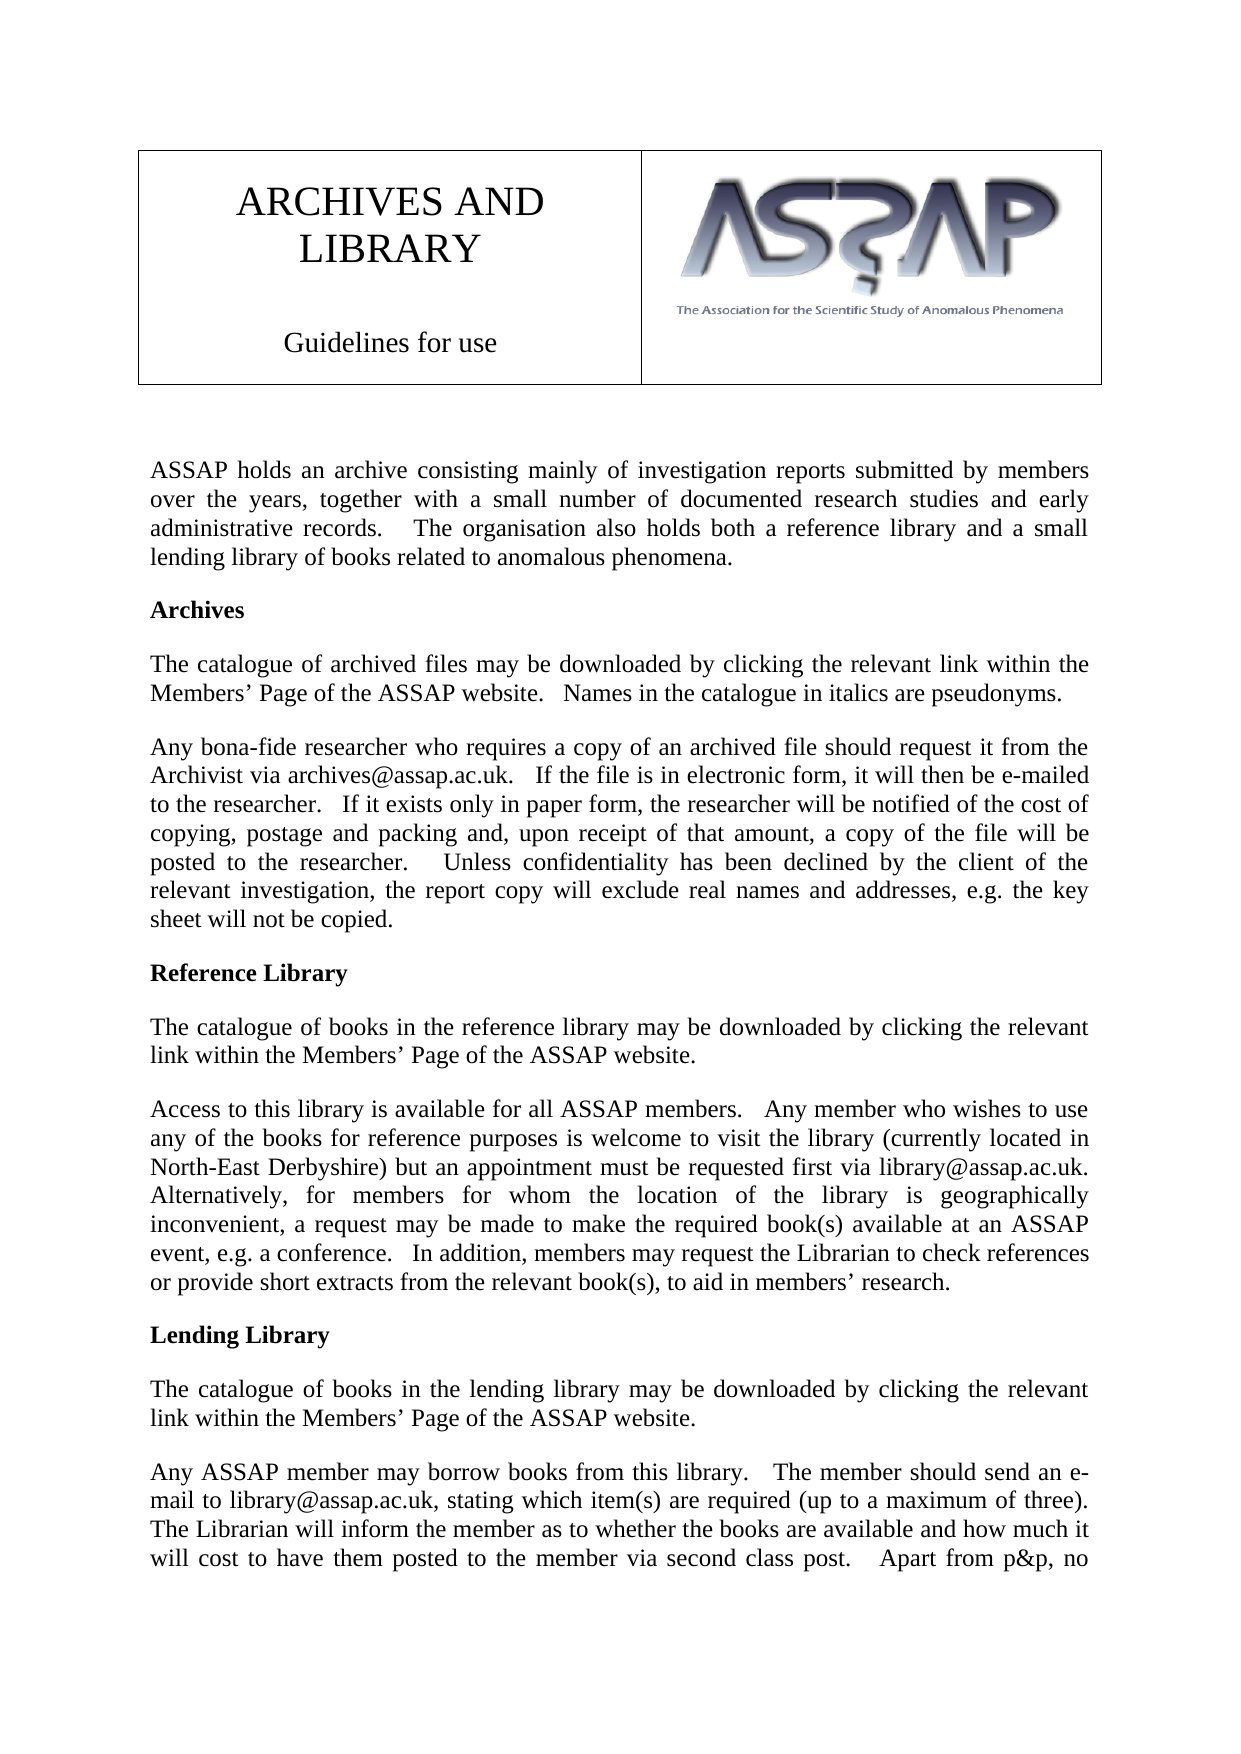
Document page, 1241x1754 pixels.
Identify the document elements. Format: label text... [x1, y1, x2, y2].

text ASSAP holds an archive consisting mainly of investigation reports submitted by members over the years, together with a small number of documented research studies and early administrative records. The organisation also holds both a reference library and a small lending library of books related to anomalous phenomena. [150, 456, 1090, 571]
subtitle Reference Library [150, 958, 1090, 987]
subtitle Lending Library [150, 1321, 1090, 1349]
picture [652, 176, 1090, 324]
text Any bona-fide researcher who requires a copy of an archived file should request it from the Archivist via archives@assap.ac.uk. If the file is in electronic form, it will then be e-mailed to the researcher. If it exists only in paper form, the researcher will be notified of the cost of copying, postage and packing and, upon receipt of that amount, a copy of the file will be posted to the researcher. Unless confidentiality has been declined by the client of the relevant investigation, the report copy will exclude real names and addresses, e.g. the key sheet will not be copied. [150, 732, 1090, 933]
text The catalogue of books in the lending library may be downloaded by clicking the relevant link within the Members’ Page of the ASSAP website. [150, 1374, 1090, 1432]
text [150, 1457, 1090, 1572]
text The catalogue of books in the reference library may be downloaded by clicking the relevant link within the Members’ Page of the ASSAP website. [150, 1012, 1090, 1069]
table_header ARCHIVES AND LIBRARY Guidelines for use [139, 151, 641, 384]
text Access to this library is available for all ASSAP members. Any member who wishes to use any of the books for reference purposes is welcome to visit the library (currently located in North-East Derbyshire) but an appointment must be requested first via library@assap.ac.uk. Alternatively, for members for whom the location of the library is geographically inconvenient, a request may be made to make the required book(s) available at an ASSAP event, e.g. a conference. In addition, members may request the Librarian to check references or provide short extracts from the relevant book(s), to aid in members’ research. [150, 1094, 1090, 1296]
table_header [642, 151, 1101, 384]
text The catalogue of archived files may be downloaded by clicking the relevant link within the Members’ Page of the ASSAP website. Names in the catalogue in italics are pseudonyms. [150, 649, 1090, 707]
subtitle Archives [150, 596, 1090, 624]
